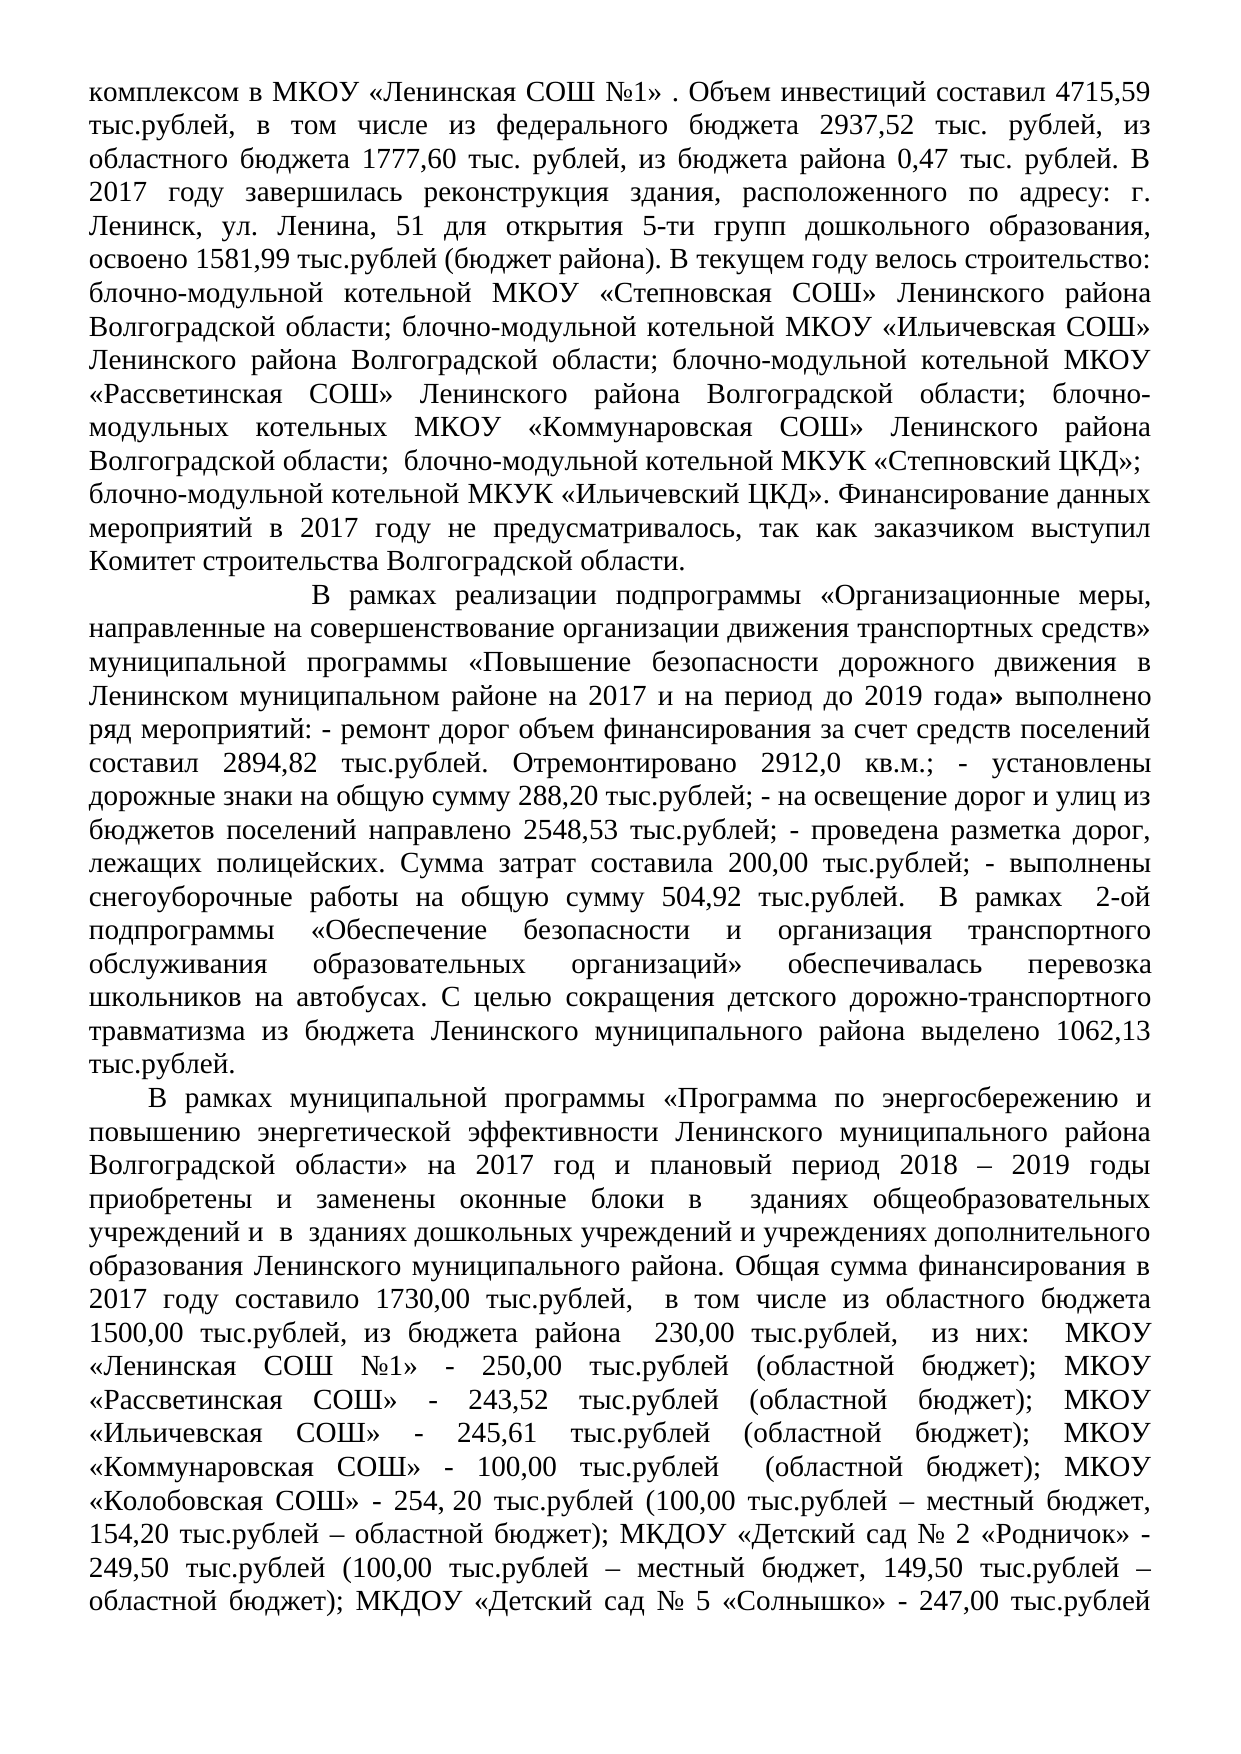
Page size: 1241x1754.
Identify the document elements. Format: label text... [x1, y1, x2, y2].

text В рамках реализации подпрограммы «Организационные меры, направленные на совершенствование организации движения транспортных средств» муниципальной программы «Повышение безопасности дорожного движения в Ленинском муниципальном районе на 2017 и на период до 2019 года» выполнено ряд мероприятий: - ремонт дорог объем финансирования за счет средств поселений составил 2894,82 тыс.рублей. Отремонтировано 2912,0 кв.м.; - установлены дорожные знаки на общую сумму 288,20 тыс.рублей; - на освещение дорог и улиц из бюджетов поселений направлено 2548,53 тыс.рублей; - проведена разметка дорог, лежащих полицейских. Сумма затрат составила 200,00 тыс.рублей; - выполнены снегоуборочные работы на общую сумму 504,92 тыс.рублей. В рамках 2-ой подпрограммы «Обеспечение безопасности и организация транспортного обслуживания образовательных организаций» обеспечивалась перевозка школьников на автобусах. С целью сокращения детского дорожно-транспортного травматизма из бюджета Ленинского муниципального района выделено 1062,13 тыс.рублей. [89, 577, 1152, 1080]
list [89, 1080, 1152, 1617]
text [89, 74, 1152, 476]
text блочно-модульной котельной МКУК «Ильичевский ЦКД». Финансирование данных мероприятий в 2017 году не предусматривалось, так как заказчиком выступил Комитет строительства Волгоградской области. [89, 476, 1152, 577]
